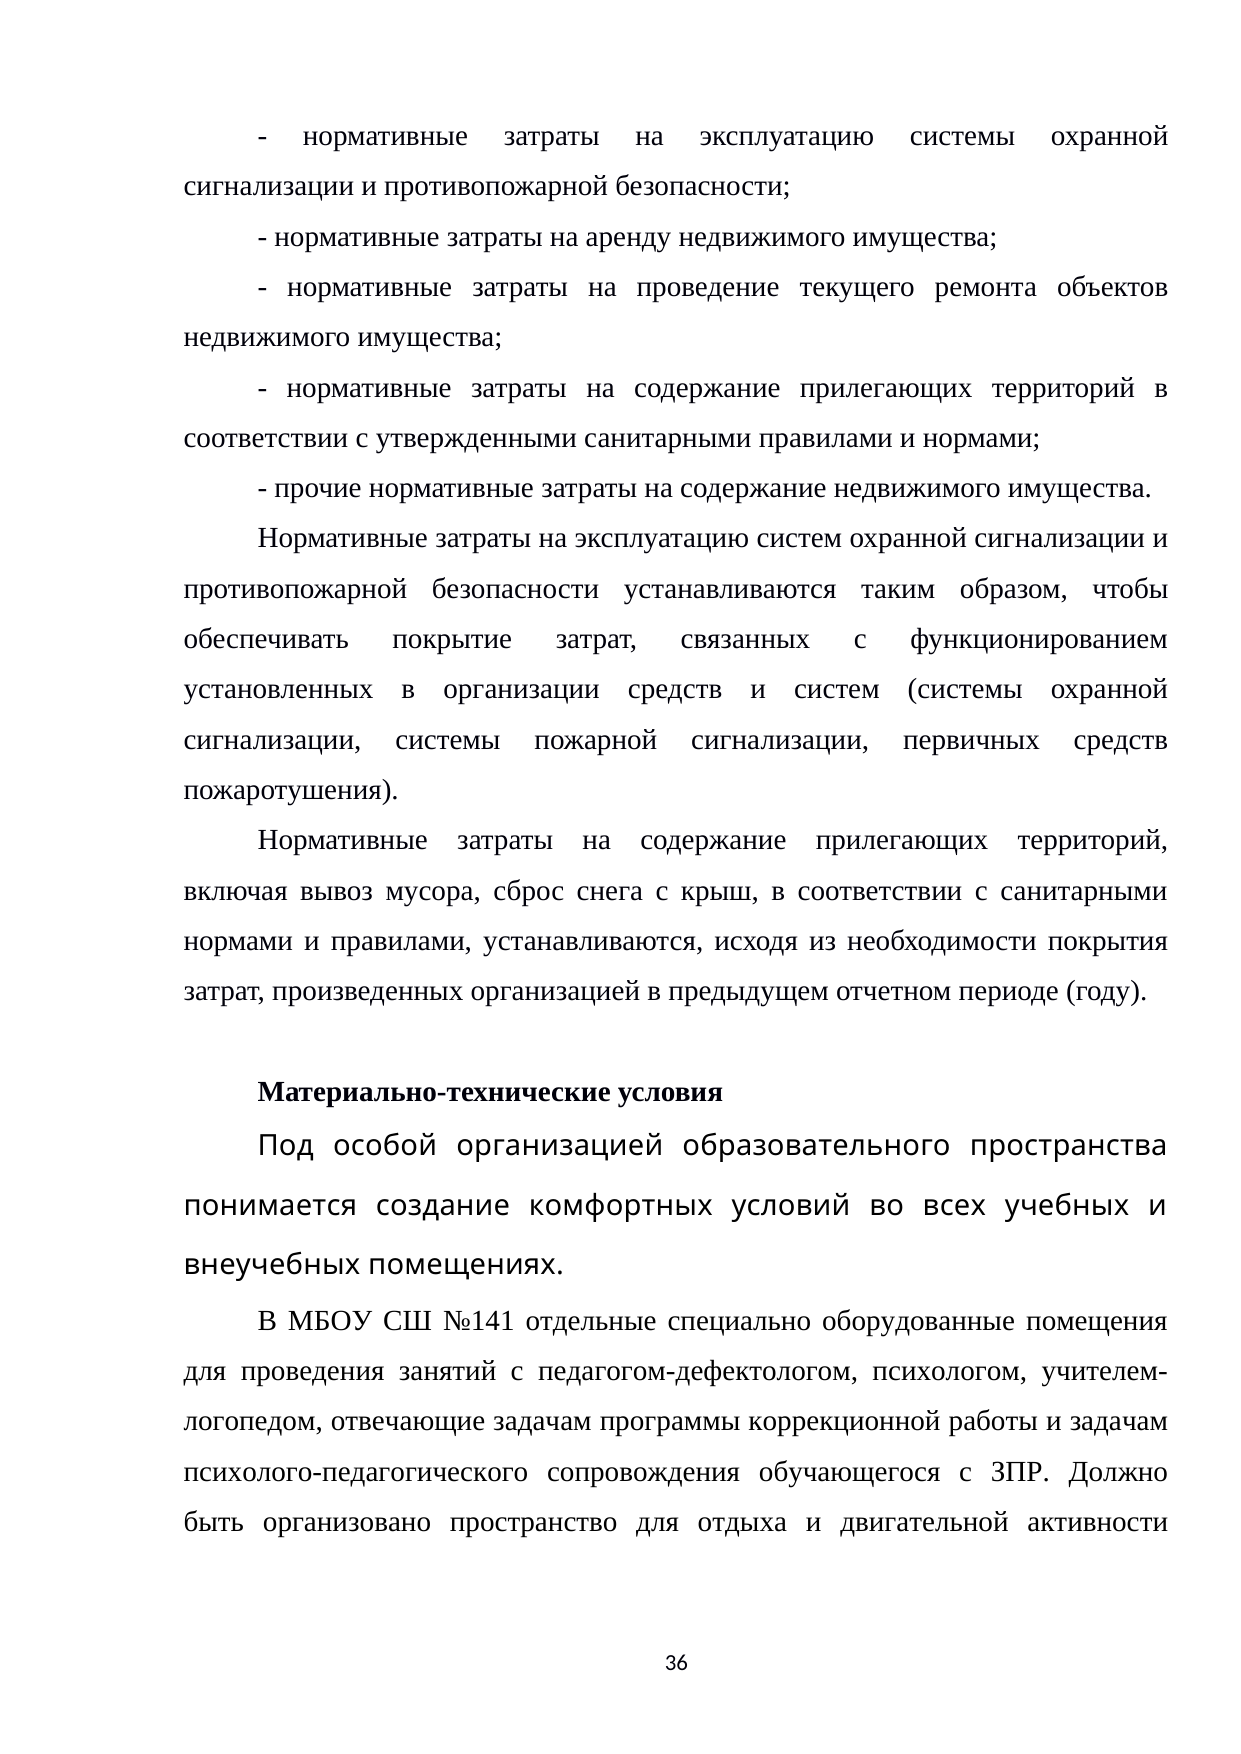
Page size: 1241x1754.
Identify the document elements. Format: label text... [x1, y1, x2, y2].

text Под особой организацией образовательного пространства понимается создание комфортных условий во всех учебных и внеучебных помещениях. [183, 1124, 1169, 1283]
text - нормативные затраты на аренду недвижимого имущества; [183, 219, 1169, 252]
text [183, 1303, 1169, 1538]
text - нормативные затраты на эксплуатацию системы охранной сигнализации и противопожарной безопасности; [183, 118, 1169, 202]
text - прочие нормативные затраты на содержание недвижимого имущества. [183, 470, 1169, 504]
text - нормативные затраты на проведение текущего ремонта объектов недвижимого имущества; [183, 269, 1169, 353]
text Материально-технические условия [183, 1074, 1169, 1108]
text - нормативные затраты на содержание прилегающих территорий в соответствии с утвержденными санитарными правилами и нормами; [183, 370, 1169, 453]
text Нормативные затраты на эксплуатацию систем охранной сигнализации и противопожарной безопасности устанавливаются таким образом чтобы обеспечивать покрытие затрат связанных с функционированием установленных в организации средств и систем (системы охранной сигнализации системы пожарной сигнализации первичных средств пожаротушения). [183, 521, 1169, 806]
text Нормативные затраты на содержание прилегающих территорий включая вывоз мусора сброс снега с крыш в соответствии с санитарными нормами и правилами устанавливаются исходя из необходимости покрытия затрат произведенных организацией в предыдущем отчетном периоде (году). [183, 822, 1169, 1007]
